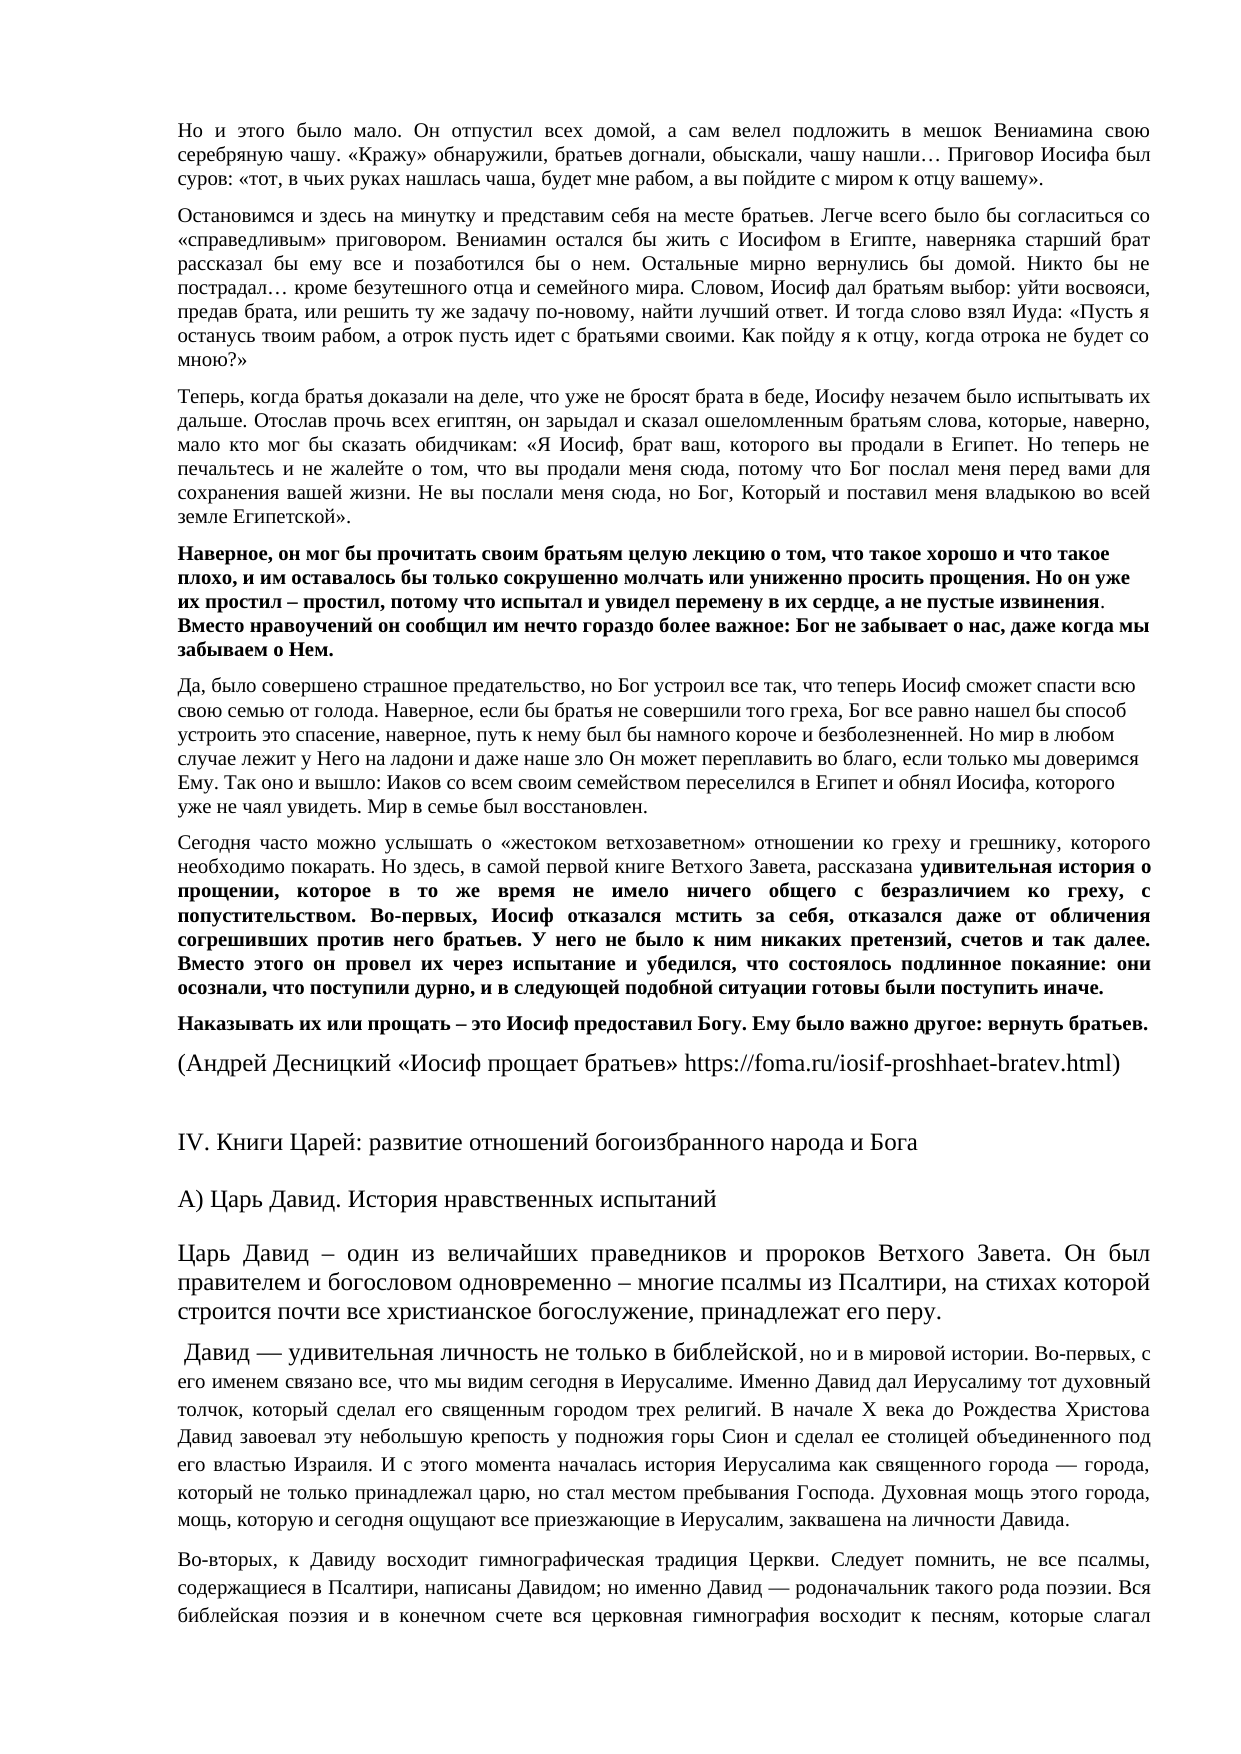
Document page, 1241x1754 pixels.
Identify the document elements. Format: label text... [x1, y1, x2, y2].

text Наверное, он мог бы прочитать своим братьям целую лекцию о том, что такое хорошо и что такое плохо, и им оставалось бы только сокрушенно молчать или униженно просить прощения. Но он уже их простил – простил, потому что испытал и увидел перемену в их сердце, а не пустые извинения. Вместо нравоучений он сообщил им нечто гораздо более важное: Бог не забывает о нас, даже когда мы забываем о Нем. [177, 541, 1152, 661]
text Да, было совершено страшное предательство, но Бог устроил все так, что теперь Иосиф сможет спасти всю свою семью от голода. Наверное, если бы братья не совершили того греха, Бог все равно нашел бы способ устроить это спасение, наверное, путь к нему был бы намного короче и безболезненней. Но мир в любом случае лежит у Него на ладони и даже наше зло Он может переплавить во благо, если только мы доверимся Ему. Так оно и вышло: Иаков со всем своим семейством переселился в Египет и обнял Иосифа, которого уже не чаял увидеть. Мир в семье был восстановлен. [177, 673, 1152, 818]
text Теперь, когда братья доказали на деле, что уже не бросят брата в беде, Иосифу незачем было испытывать их дальше. Отослав прочь всех египтян, он зарыдал и сказал ошеломленным братьям слова, которые, наверно, мало кто мог бы сказать обидчикам: «Я Иосиф, брат ваш, которого вы продали в Египет. Но теперь не печальтесь и не жалейте о том, что вы продали меня сюда, потому что Бог послал меня перед вами для сохранения вашей жизни. Не вы послали меня сюда, но Бог, Который и поставил меня владыкою во всей земле Египетской». [177, 384, 1152, 528]
text Наказывать их или прощать – это Иосиф предоставил Богу. Ему было важно другое: вернуть братьев. [177, 1011, 1152, 1035]
text А) Царь Давид. История нравственных испытаний [177, 1184, 1152, 1213]
text Сегодня часто можно услышать о «жестоком ветхозаветном» отношении ко греху и грешнику, которого необходимо покарать. Но здесь, в самой первой книге Ветхого Завета, рассказана удивительная история о прощении, которое в то же время не имело ничего общего с безразличием ко греху, с попустительством. Во-первых, Иосиф отказался мстить за себя, отказался даже от обличения согрешивших против него братьев. У него не было к ним никаких претензий, счетов и так далее. Вместо этого он провел их через испытание и убедился, что состоялось подлинное покаяние: они осознали, что поступили дурно, и в следующей подобной ситуации готовы были поступить иначе. [177, 830, 1152, 999]
text Остановимся и здесь на минутку и представим себя на месте братьев. Легче всего было бы согласиться со «справедливым» приговором. Вениамин остался бы жить с Иосифом в Египте, наверняка старший брат рассказал бы ему все и позаботился бы о нем. Остальные мирно вернулись бы домой. Никто бы не пострадал… кроме безутешного отца и семейного мира. Словом, Иосиф дал братьям выбор: уйти восвояси, предав брата, или решить ту же задачу по-новому, найти лучший ответ. И тогда слово взял Иуда: «Пусть я останусь твоим рабом, а отрок пусть идет с братьями своими. Как пойду я к отцу, когда отрока не будет со мною?» [177, 203, 1152, 371]
text IV. Книги Царей: развитие отношений богоизбранного народа и Бога [177, 1127, 1152, 1155]
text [177, 1547, 1152, 1627]
text Но и этого было мало. Он отпустил всех домой, а сам велел подложить в мешок Вениамина свою серебряную чашу. «Кражу» обнаружили, братьев догнали, обыскали, чашу нашли… Приговор Иосифа был суров: «тот, в чьих руках нашлась чаша, будет мне рабом, а вы пойдите с миром к отцу вашему». [177, 118, 1152, 190]
text Давид — удивительная личность не только в библейской, но и в мировой истории. Во-первых, с его именем связано все, что мы видим сегодня в Иерусалиме. Именно Давид дал Иерусалиму тот духовный толчок, который сделал его священным городом трех религий. В начале X века до Рождества Христова Давид завоевал эту небольшую крепость у подножия горы Сион и сделал ее столицей объединенного под его властью Израиля. И с этого момента началась история Иерусалима как священного города — города, который не только принадлежал царю, но стал местом пребывания Господа. Духовная мощь этого города, мощь, которую и сегодня ощущают все приезжающие в Иерусалим, заквашена на личности Давида. [177, 1337, 1152, 1531]
text Царь Давид – один из величайших праведников и пророков Ветхого Завета. Он был правителем и богословом одновременно – многие псалмы из Псалтири, на стихах которой строится почти все христианское богослужение, принадлежат его перу. [177, 1238, 1152, 1324]
text (Андрей Десницкий «Иосиф прощает братьев» https://foma.ru/iosif-proshhaet-bratev.html) [177, 1048, 1152, 1077]
